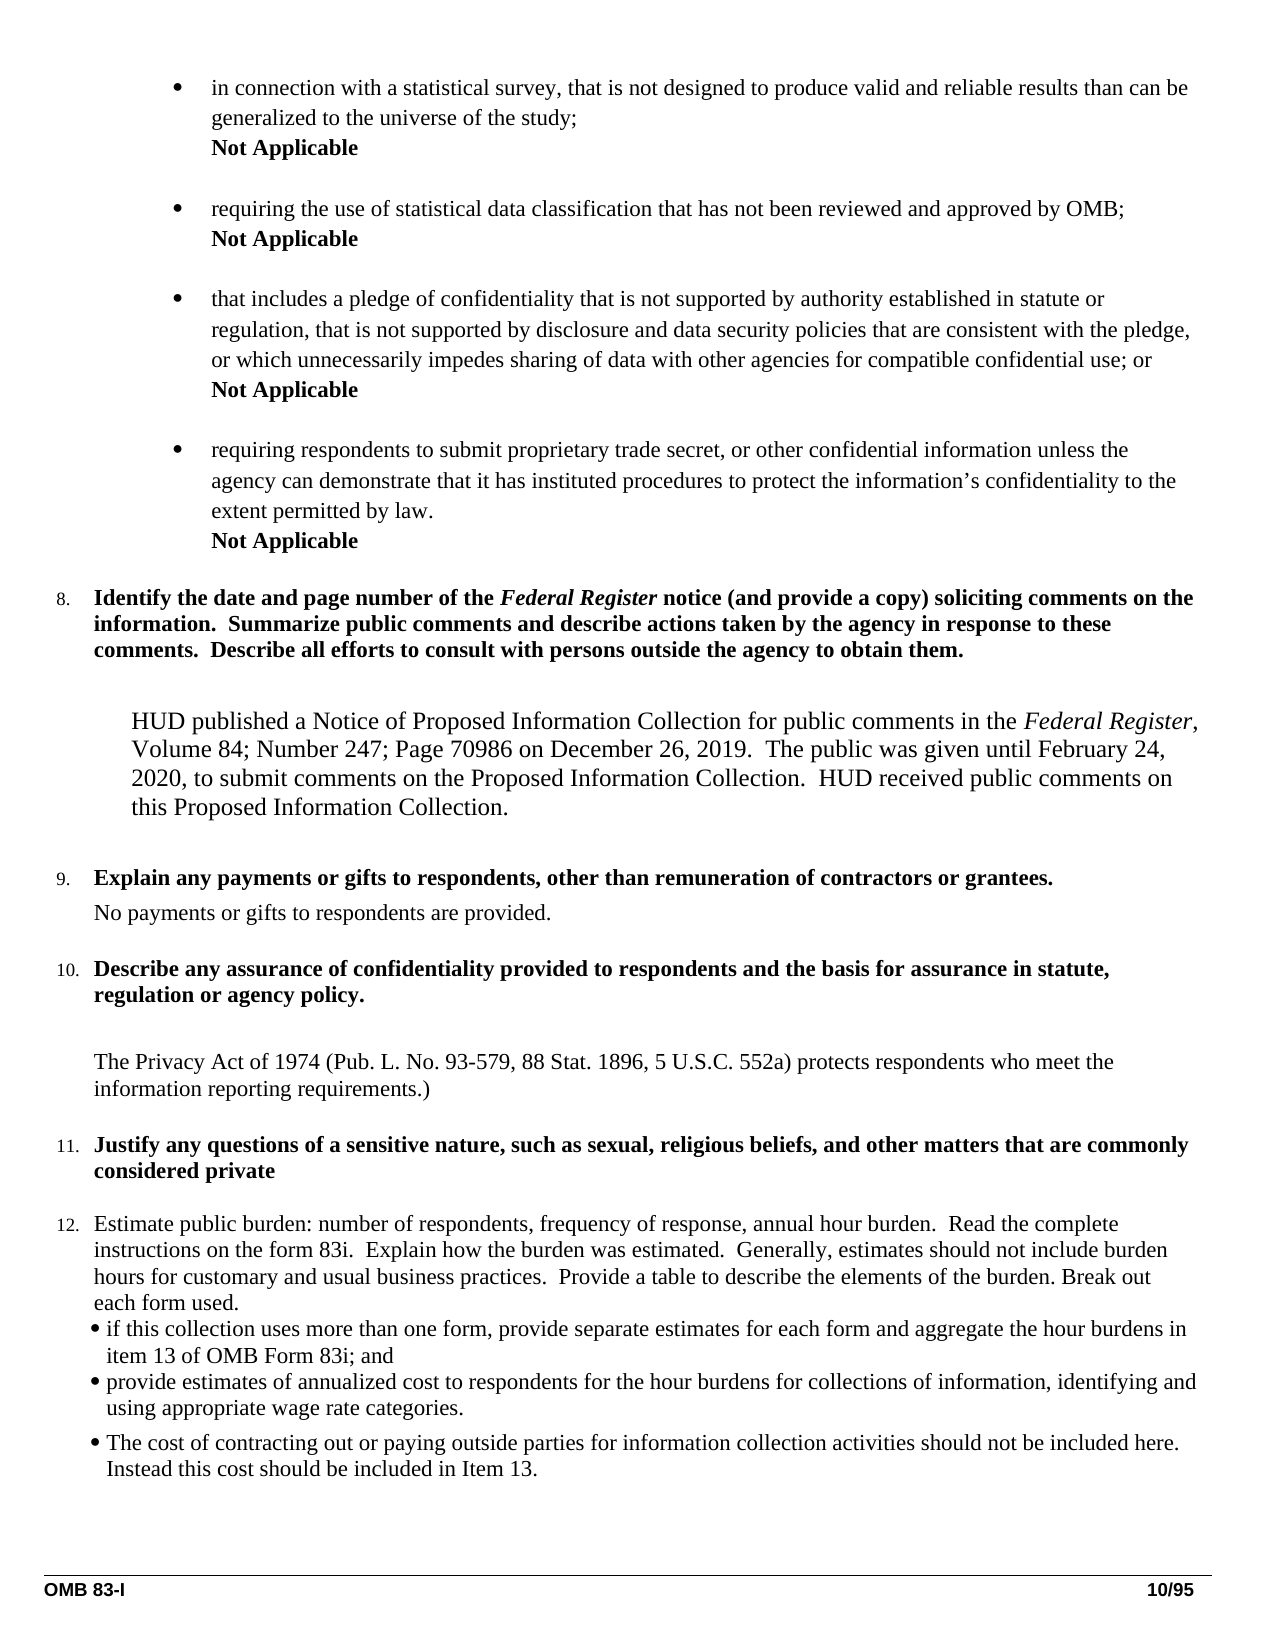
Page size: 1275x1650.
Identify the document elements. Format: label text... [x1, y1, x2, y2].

list requiring the use of statistical data classification that has not been reviewed and approved by OMB; [173, 195, 1200, 221]
text No payments or gifts to respondents are provided. [56, 899, 1200, 925]
text 9. Explain any payments or gifts to respondents, other than remuneration of contractors or grantees. [56, 864, 1200, 890]
list in connection with a statistical survey, that is not designed to produce valid and reliable results than can be generalized to the universe of the study; [173, 74, 1200, 131]
text Not Applicable [211, 134, 1200, 161]
text 11. Justify any questions of a sensitive nature, such as sexual, religious beliefs, and other matters that are commonly considered private [56, 1131, 1200, 1184]
text HUD published a Notice of Proposed Information Collection for public comments in the Federal Register, Volume 84; Number 247; Page 70986 on December 26, 2019. The public was given until February 24, 2020, to submit comments on the Proposed Information Collection. HUD received public comments on this Proposed Information Collection. [131, 706, 1200, 821]
text Not Applicable [211, 527, 1200, 553]
list if this collection uses more than one form, provide separate estimates for each form and aggregate the hour burdens in item 13 of OMB Form 83i; and [91, 1315, 1200, 1368]
text Not Applicable [211, 376, 1200, 402]
list requiring respondents to submit proprietary trade secret, or other confidential information unless the agency can demonstrate that it has instituted procedures to protect the information’s confidentiality to the extent permitted by law. [173, 437, 1200, 523]
list that includes a pledge of confidentiality that is not supported by authority established in statute or regulation, that is not supported by disclosure and data security policies that are consistent with the pledge, or which unnecessarily impedes sharing of data with other agencies for compatible confidential use; or [173, 286, 1200, 372]
list The cost of contracting out or paying outside parties for information collection activities should not be included here. Instead this cost should be included in Item 13. [91, 1429, 1200, 1482]
text The Privacy Act of 1974 (Pub. L. No. 93-579, 88 Stat. 1896, 5 U.S.C. 552a) protects respondents who meet the information reporting requirements.) [56, 1048, 1200, 1101]
text Not Applicable [211, 225, 1200, 251]
list provide estimates of annualized cost to respondents for the hour burdens for collections of information, identifying and using appropriate wage rate categories. [91, 1368, 1200, 1421]
text 12. Estimate public burden: number of respondents, frequency of response, annual hour burden. Read the complete instructions on the form 83i. Explain how the burden was estimated. Generally, estimates should not include burden hours for customary and usual business practices. Provide a table to describe the elements of the burden. Break out each form used. [56, 1210, 1200, 1315]
text 10. Describe any assurance of confidentiality provided to respondents and the basis for assurance in statute, regulation or agency policy. [56, 955, 1200, 1008]
text 8. Identify the date and page number of the Federal Register notice (and provide a copy) soliciting comments on the information. Summarize public comments and describe actions taken by the agency in response to these comments. Describe all efforts to consult with persons outside the agency to obtain them. [56, 584, 1200, 663]
